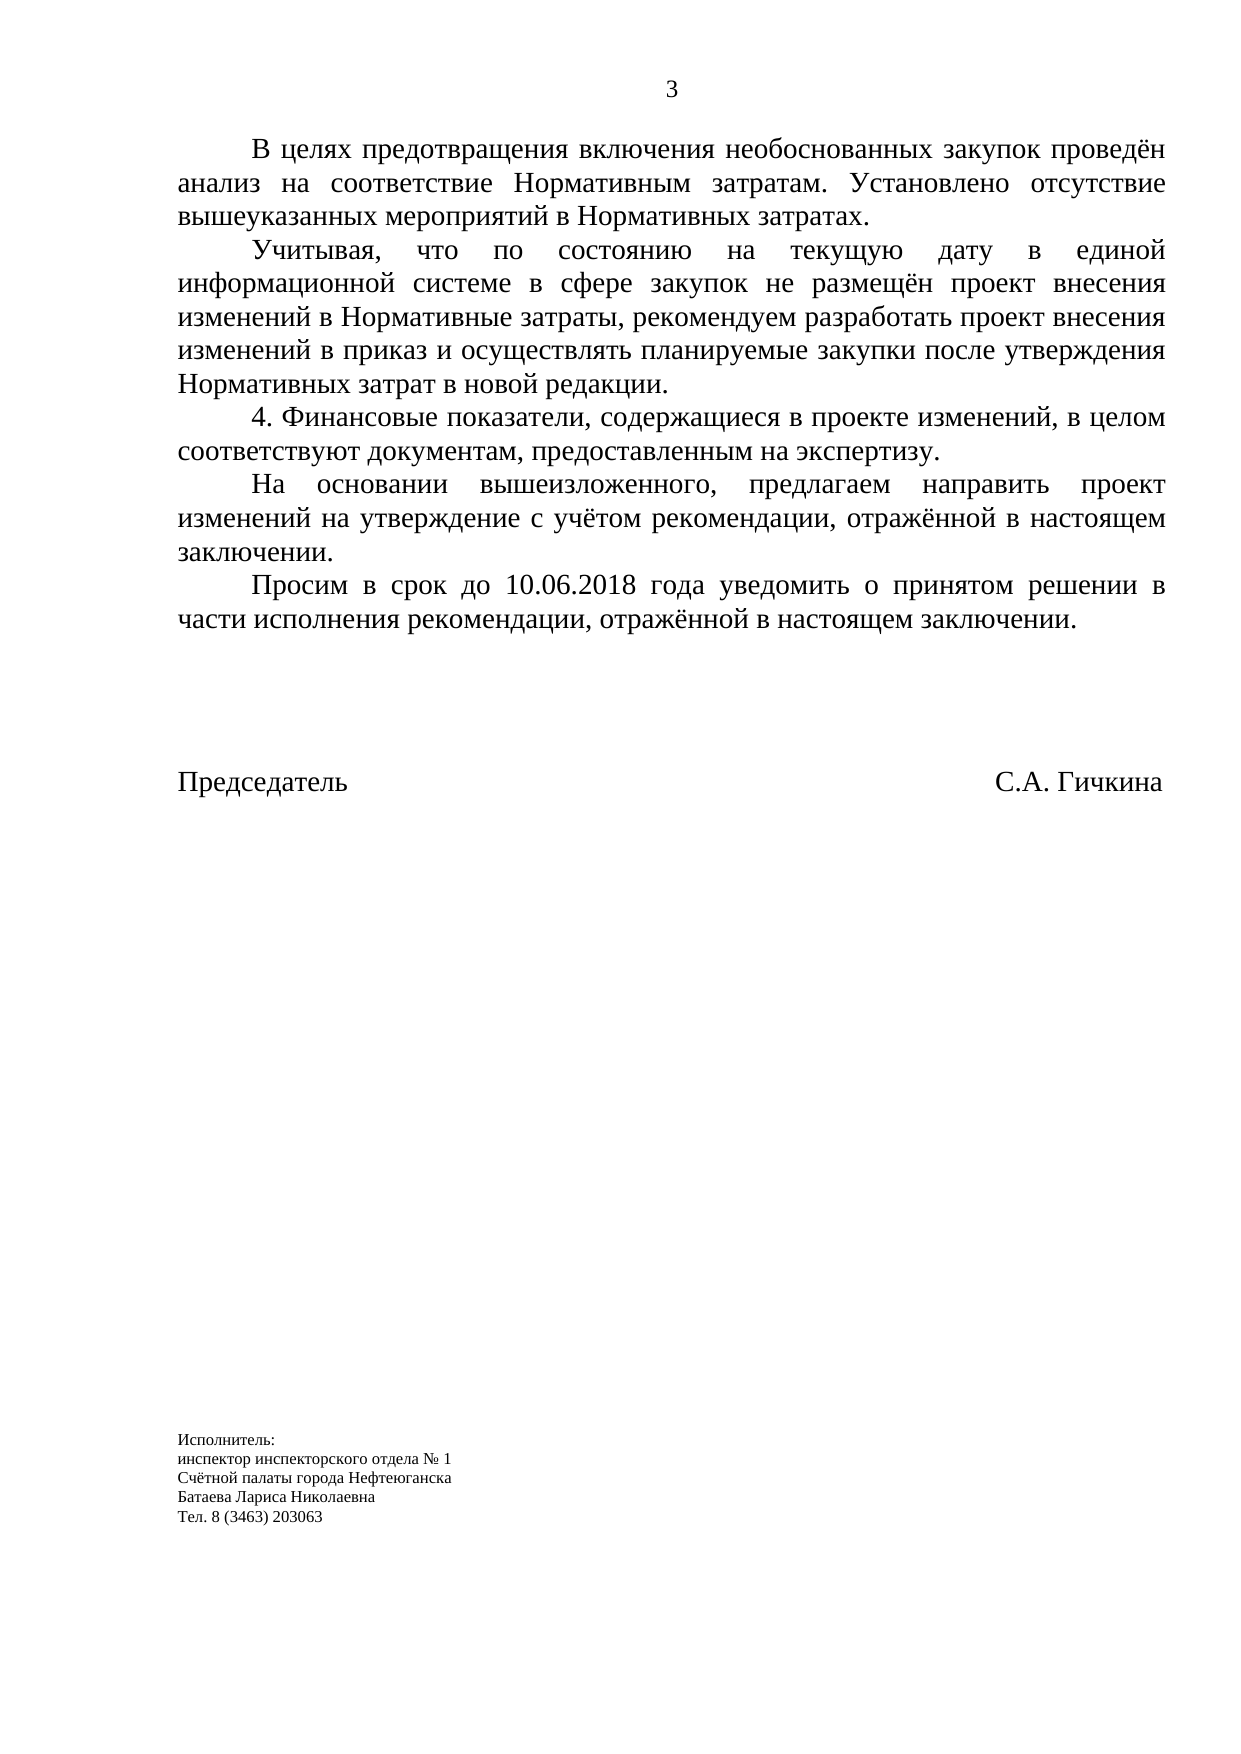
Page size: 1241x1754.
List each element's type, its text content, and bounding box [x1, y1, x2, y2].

text инспектор инспекторского отдела № 1 [177, 1449, 1167, 1468]
text Учитывая, что по состоянию на текущую дату в единой информационной системе в сфере закупок не размещён проект внесения изменений в Нормативные затраты, рекомендуем разработать проект внесения изменений в приказ и осуществлять планируемые закупки после утверждения Нормативных затрат в новой редакции. [177, 232, 1167, 399]
text На основании вышеизложенного, предлагаем направить проект изменений на утверждение с учётом рекомендации, отражённой в настоящем заключении. [177, 467, 1167, 567]
text Председатель С.А. Гичкина [177, 764, 1167, 797]
text Счётной палаты города Нефтеюганска [177, 1468, 1167, 1487]
text В целях предотвращения включения необоснованных закупок проведён анализ на соответствие Нормативным затратам. Установлено отсутствие вышеуказанных мероприятий в Нормативных затратах. [177, 131, 1167, 232]
text Батаева Лариса Николаевна [177, 1487, 1167, 1506]
text Исполнитель: [177, 1430, 1167, 1449]
text 4. Финансовые показатели, содержащиеся в проекте изменений, в целом соответствуют документам, предоставленным на экспертизу. [177, 399, 1167, 467]
text Просим в срок до 10.06.2018 года уведомить о принятом решении в части исполнения рекомендации, отражённой в настоящем заключении. [177, 567, 1167, 634]
text Тел. 8 (3463) 203063 [177, 1506, 1167, 1526]
